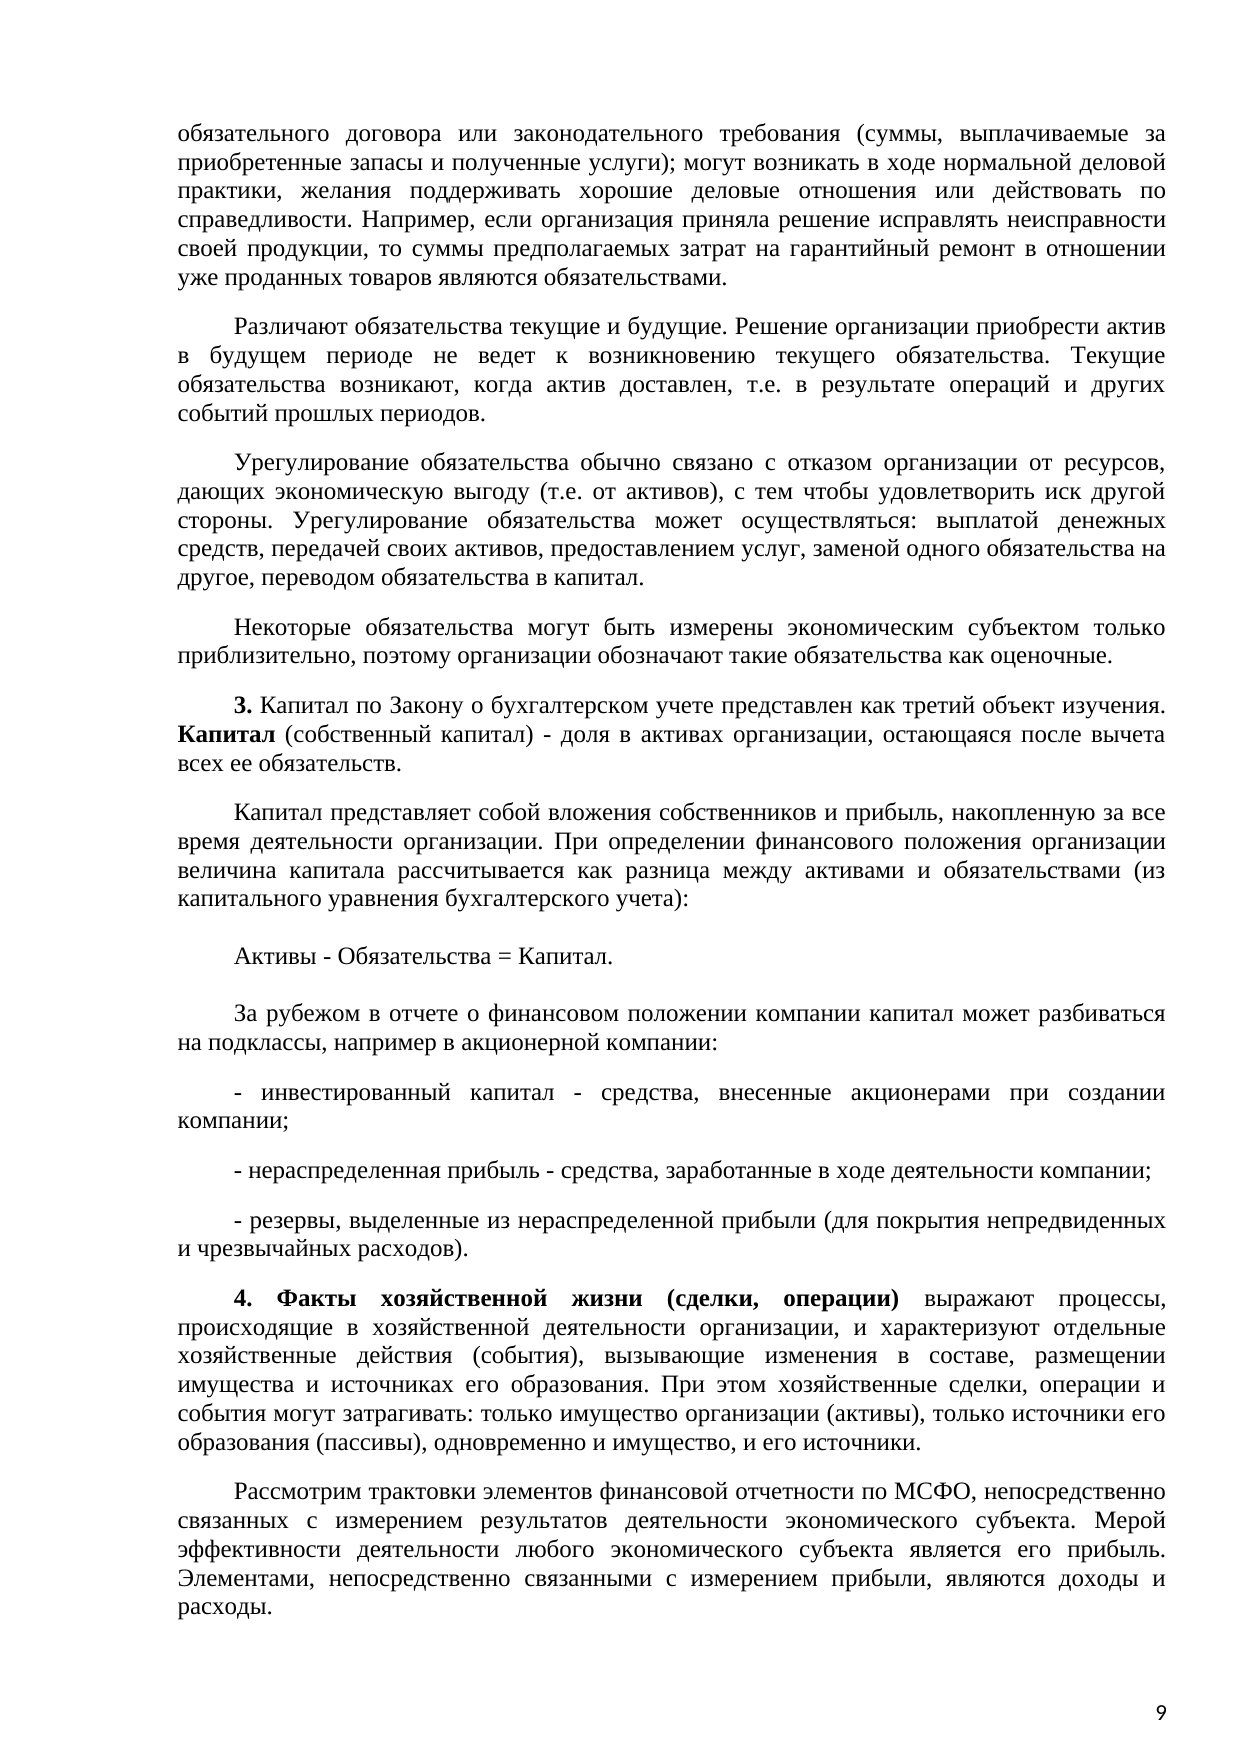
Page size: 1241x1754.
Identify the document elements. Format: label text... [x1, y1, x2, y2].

text 3. Капитал по Закону о бухгалтерском учете представлен как третий объект изучения. Капитал (собственный капитал) - доля в активах организации, остающаяся после вычета всех ее обязательств. [177, 690, 1167, 776]
text - инвестированный капитал - средства, внесенные акционерами при создании компании; [177, 1077, 1167, 1134]
text Рассмотрим трактовки элементов финансовой отчетности по МСФО, непосредственно связанных с измерением результатов деятельности экономического субъекта. Мерой эффективности деятельности любого экономического субъекта является его прибыль. Элементами, непосредственно связанными с измерением прибыли, являются доходы и расходы. [177, 1476, 1167, 1620]
text - резервы, выделенные из нераспределенной прибыли (для покрытия непредвиденных и чрезвычайных расходов). [177, 1205, 1167, 1262]
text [177, 118, 1167, 291]
text Активы - Обязательства = Капитал. [177, 941, 1167, 970]
text Капитал представляет собой вложения собственников и прибыль, накопленную за все время деятельности организации. При определении финансового положения организации величина капитала рассчитывается как разница между активами и обязательствами (из капитального уравнения бухгалтерского учета): [177, 797, 1167, 912]
text Некоторые обязательства могут быть измерены экономическим субъектом только приблизительно, поэтому организации обозначают такие обязательства как оценочные. [177, 612, 1167, 669]
text За рубежом в отчете о финансовом положении компании капитал может разбиваться на подклассы, например в акционерной компании: [177, 998, 1167, 1056]
text - нераспределенная прибыль - средства, заработанные в ходе деятельности компании; [177, 1155, 1167, 1184]
text Различают обязательства текущие и будущие. Решение организации приобрести актив в будущем периоде не ведет к возникновению текущего обязательства. Текущие обязательства возникают, когда актив доставлен, т.е. в результате операций и других событий прошлых периодов. [177, 311, 1167, 426]
text Урегулирование обязательства обычно связано с отказом организации от ресурсов, дающих экономическую выгоду (т.е. от активов), с тем чтобы удовлетворить иск другой стороны. Урегулирование обязательства может осуществляться: выплатой денежных средств, передачей своих активов, предоставлением услуг, заменой одного обязательства на другое, переводом обязательства в капитал. [177, 447, 1167, 591]
text 4. Факты хозяйственной жизни (сделки, операции) выражают процессы, происходящие в хозяйственной деятельности организации, и характеризуют отдельные хозяйственные действия (события), вызывающие изменения в составе, размещении имущества и источниках его образования. При этом хозяйственные сделки, операции и события могут затрагивать: только имущество организации (активы), только источники его образования (пассивы), одновременно и имущество, и его источники. [177, 1283, 1167, 1456]
